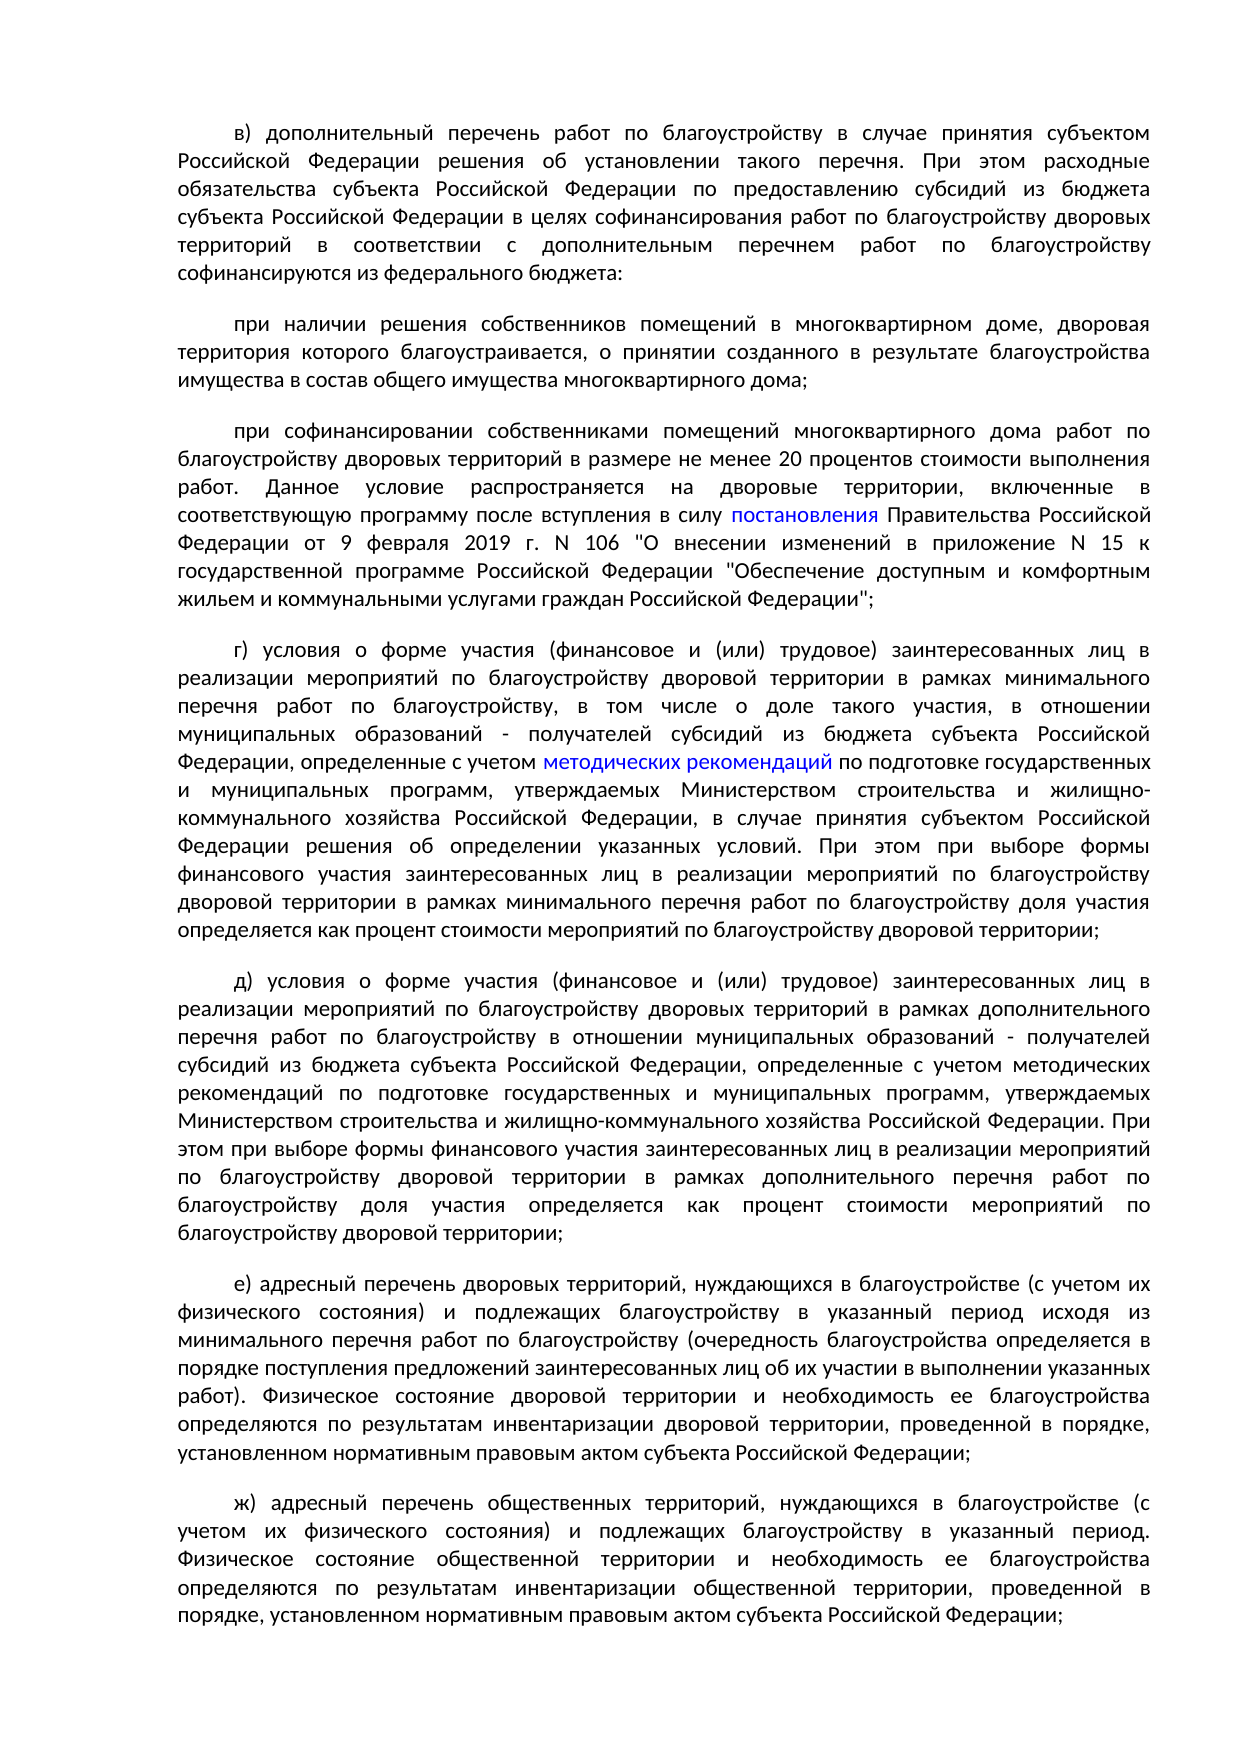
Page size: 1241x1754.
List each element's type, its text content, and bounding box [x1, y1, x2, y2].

text д) условия о форме участия (финансовое и (или) трудовое) заинтересованных лиц в реализации мероприятий по благоустройству дворовых территорий в рамках дополнительного перечня работ по благоустройству в отношении муниципальных образований - получателей субсидий из бюджета субъекта Российской Федерации, определенные с учетом методических рекомендаций по подготовке государственных и муниципальных программ, утверждаемых Министерством строительства и жилищно-коммунального хозяйства Российской Федерации. При этом при выборе формы финансового участия заинтересованных лиц в реализации мероприятий по благоустройству дворовой территории в рамках дополнительного перечня работ по благоустройству доля участия определяется как процент стоимости мероприятий по благоустройству дворовой территории; [177, 966, 1152, 1247]
text е) адресный перечень дворовых территорий, нуждающихся в благоустройстве (с учетом их физического состояния) и подлежащих благоустройству в указанный период исходя из минимального перечня работ по благоустройству (очередность благоустройства определяется в порядке поступления предложений заинтересованных лиц об их участии в выполнении указанных работ). Физическое состояние дворовой территории и необходимость ее благоустройства определяются по результатам инвентаризации дворовой территории, проведенной в порядке, установленном нормативным правовым актом субъекта Российской Федерации; [177, 1269, 1152, 1466]
text при наличии решения собственников помещений в многоквартирном доме, дворовая территория которого благоустраивается, о принятии созданного в результате благоустройства имущества в состав общего имущества многоквартирного дома; [177, 309, 1152, 393]
text в) дополнительный перечень работ по благоустройству в случае принятия субъектом Российской Федерации решения об установлении такого перечня. При этом расходные обязательства субъекта Российской Федерации по предоставлению субсидий из бюджета субъекта Российской Федерации в целях софинансирования работ по благоустройству дворовых территорий в соответствии с дополнительным перечнем работ по благоустройству софинансируются из федерального бюджета: [177, 118, 1152, 286]
text г) условия о форме участия (финансовое и (или) трудовое) заинтересованных лиц в реализации мероприятий по благоустройству дворовой территории в рамках минимального перечня работ по благоустройству, в том числе о доле такого участия, в отношении муниципальных образований - получателей субсидий из бюджета субъекта Российской Федерации, определенные с учетом методических рекомендаций по подготовке государственных и муниципальных программ, утверждаемых Министерством строительства и жилищно-коммунального хозяйства Российской Федерации, в случае принятия субъектом Российской Федерации решения об определении указанных условий. При этом при выборе формы финансового участия заинтересованных лиц в реализации мероприятий по благоустройству дворовой территории в рамках минимального перечня работ по благоустройству доля участия определяется как процент стоимости мероприятий по благоустройству дворовой территории; [177, 635, 1152, 943]
text при софинансировании собственниками помещений многоквартирного дома работ по благоустройству дворовых территорий в размере не менее 20 процентов стоимости выполнения работ. Данное условие распространяется на дворовые территории, включенные в соответствующую программу после вступления в силу постановления Правительства Российской Федерации от 9 февраля 2019 г. N 106 "О внесении изменений в приложение N 15 к государственной программе Российской Федерации "Обеспечение доступным и комфортным жильем и коммунальными услугами граждан Российской Федерации"; [177, 416, 1152, 612]
text ж) адресный перечень общественных территорий, нуждающихся в благоустройстве (с учетом их физического состояния) и подлежащих благоустройству в указанный период. Физическое состояние общественной территории и необходимость ее благоустройства определяются по результатам инвентаризации общественной территории, проведенной в порядке, установленном нормативным правовым актом субъекта Российской Федерации; [177, 1488, 1152, 1629]
